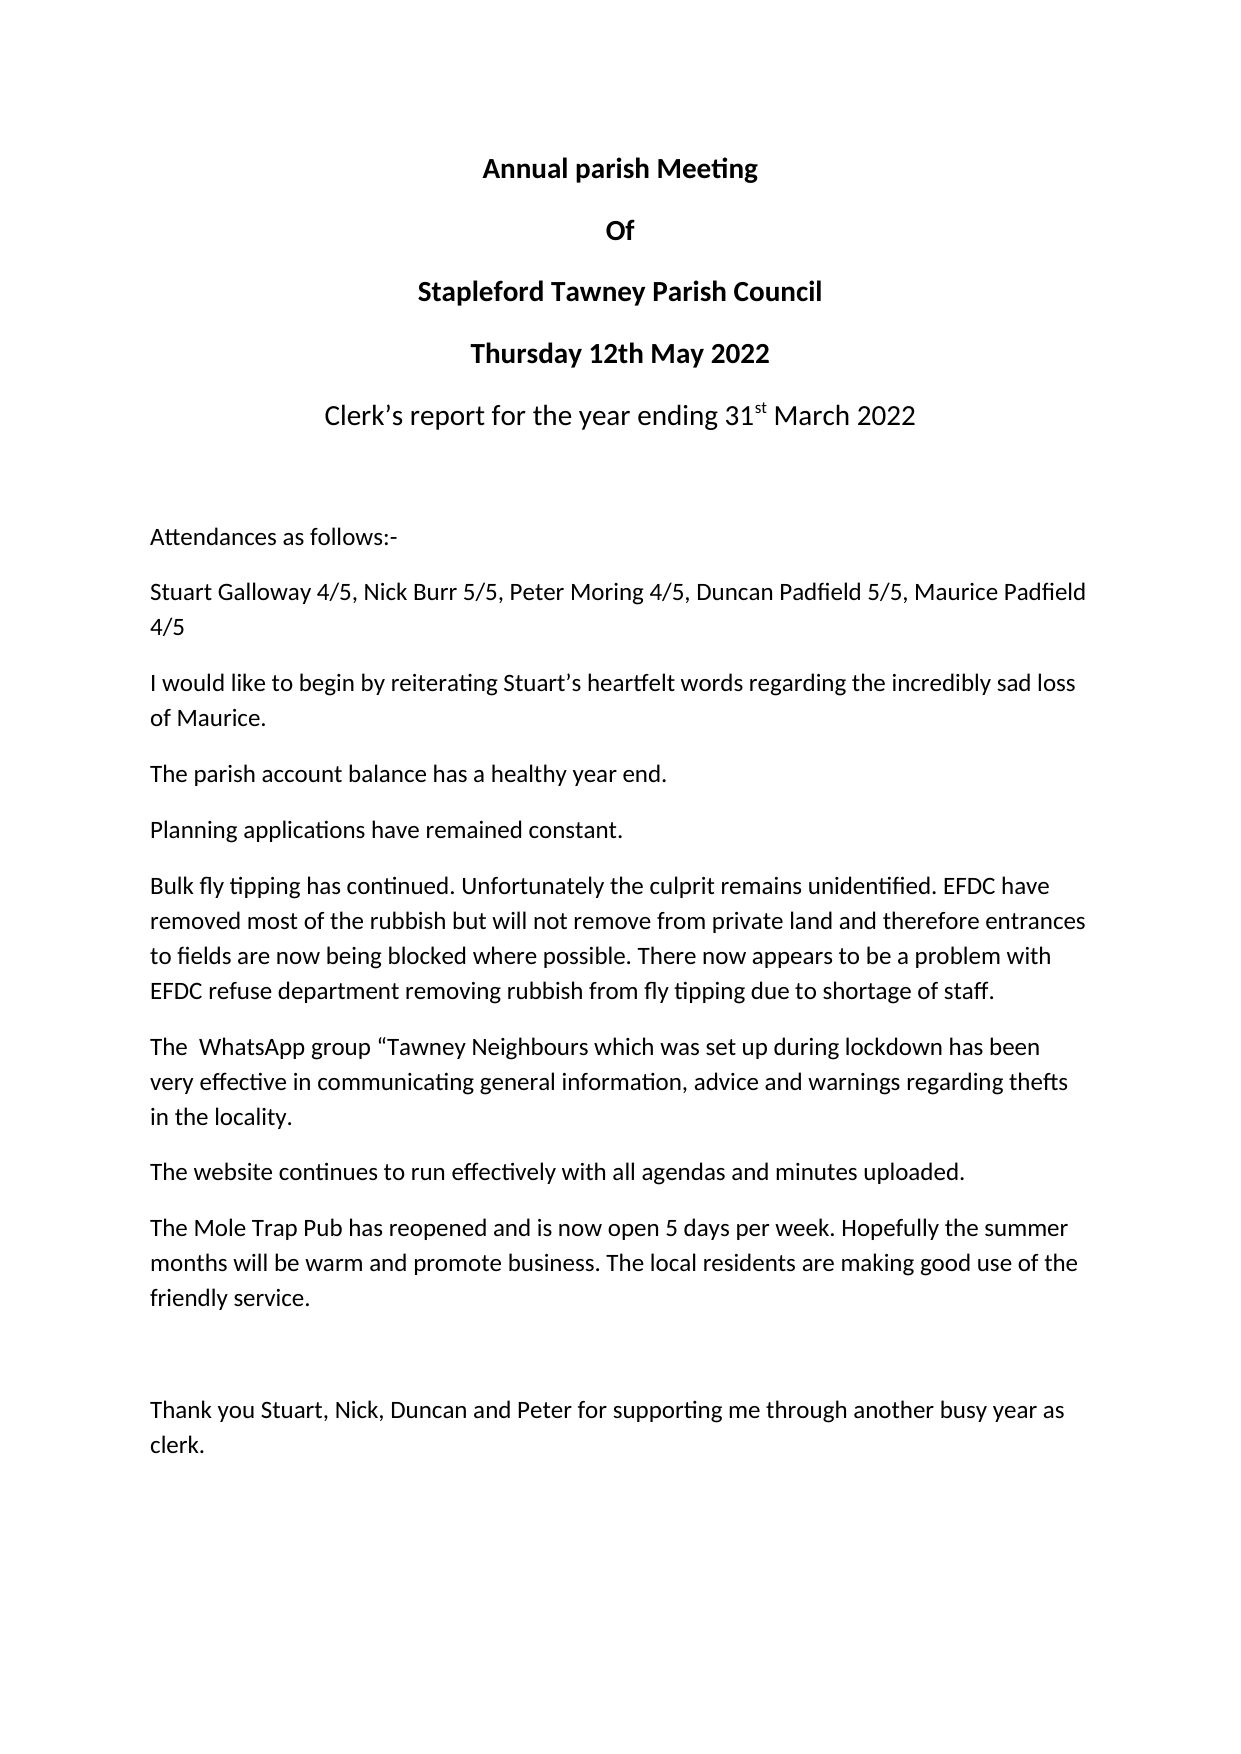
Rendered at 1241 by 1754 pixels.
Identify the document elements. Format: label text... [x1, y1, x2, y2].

text Clerk’s report for the year ending 31st March 2022 [150, 397, 1090, 433]
text Annual parish Meeting [150, 150, 1090, 186]
text Attendances as follows:- [150, 521, 1090, 551]
text The parish account balance has a healthy year end. [150, 758, 1090, 789]
text Thursday 12th May 2022 [150, 335, 1090, 371]
text The WhatsApp group “Tawney Neighbours which was set up during lockdown has been very effective in communicating general information, advice and warnings regarding thefts in the locality. [150, 1031, 1090, 1131]
text Bulk fly tipping has continued. Unfortunately the culprit remains unidentified. EFDC have removed most of the rubbish but will not remove from private land and therefore entrances to fields are now being blocked where possible. There now appears to be a problem with EFDC refuse department removing rubbish from fly tipping due to shortage of staff. [150, 870, 1090, 1005]
text The website continues to run effectively with all agendas and minutes uploaded. [150, 1156, 1090, 1187]
text Of [150, 212, 1090, 247]
text Thank you Stuart, Nick, Duncan and Peter for supporting me through another busy year as clerk. [150, 1394, 1090, 1459]
text The Mole Trap Pub has reopened and is now open 5 days per week. Hopefully the summer months will be warm and promote business. The local residents are making good use of the friendly service. [150, 1212, 1090, 1313]
text Planning applications have remained constant. [150, 814, 1090, 844]
text Stapleford Tawney Parish Council [150, 273, 1090, 309]
text I would like to begin by reiterating Stuart’s heartfelt words regarding the incredibly sad loss of Maurice. [150, 667, 1090, 733]
text Stuart Galloway 4/5, Nick Burr 5/5, Peter Moring 4/5, Duncan Padfield 5/5, Maurice Padfield 4/5 [150, 576, 1090, 642]
